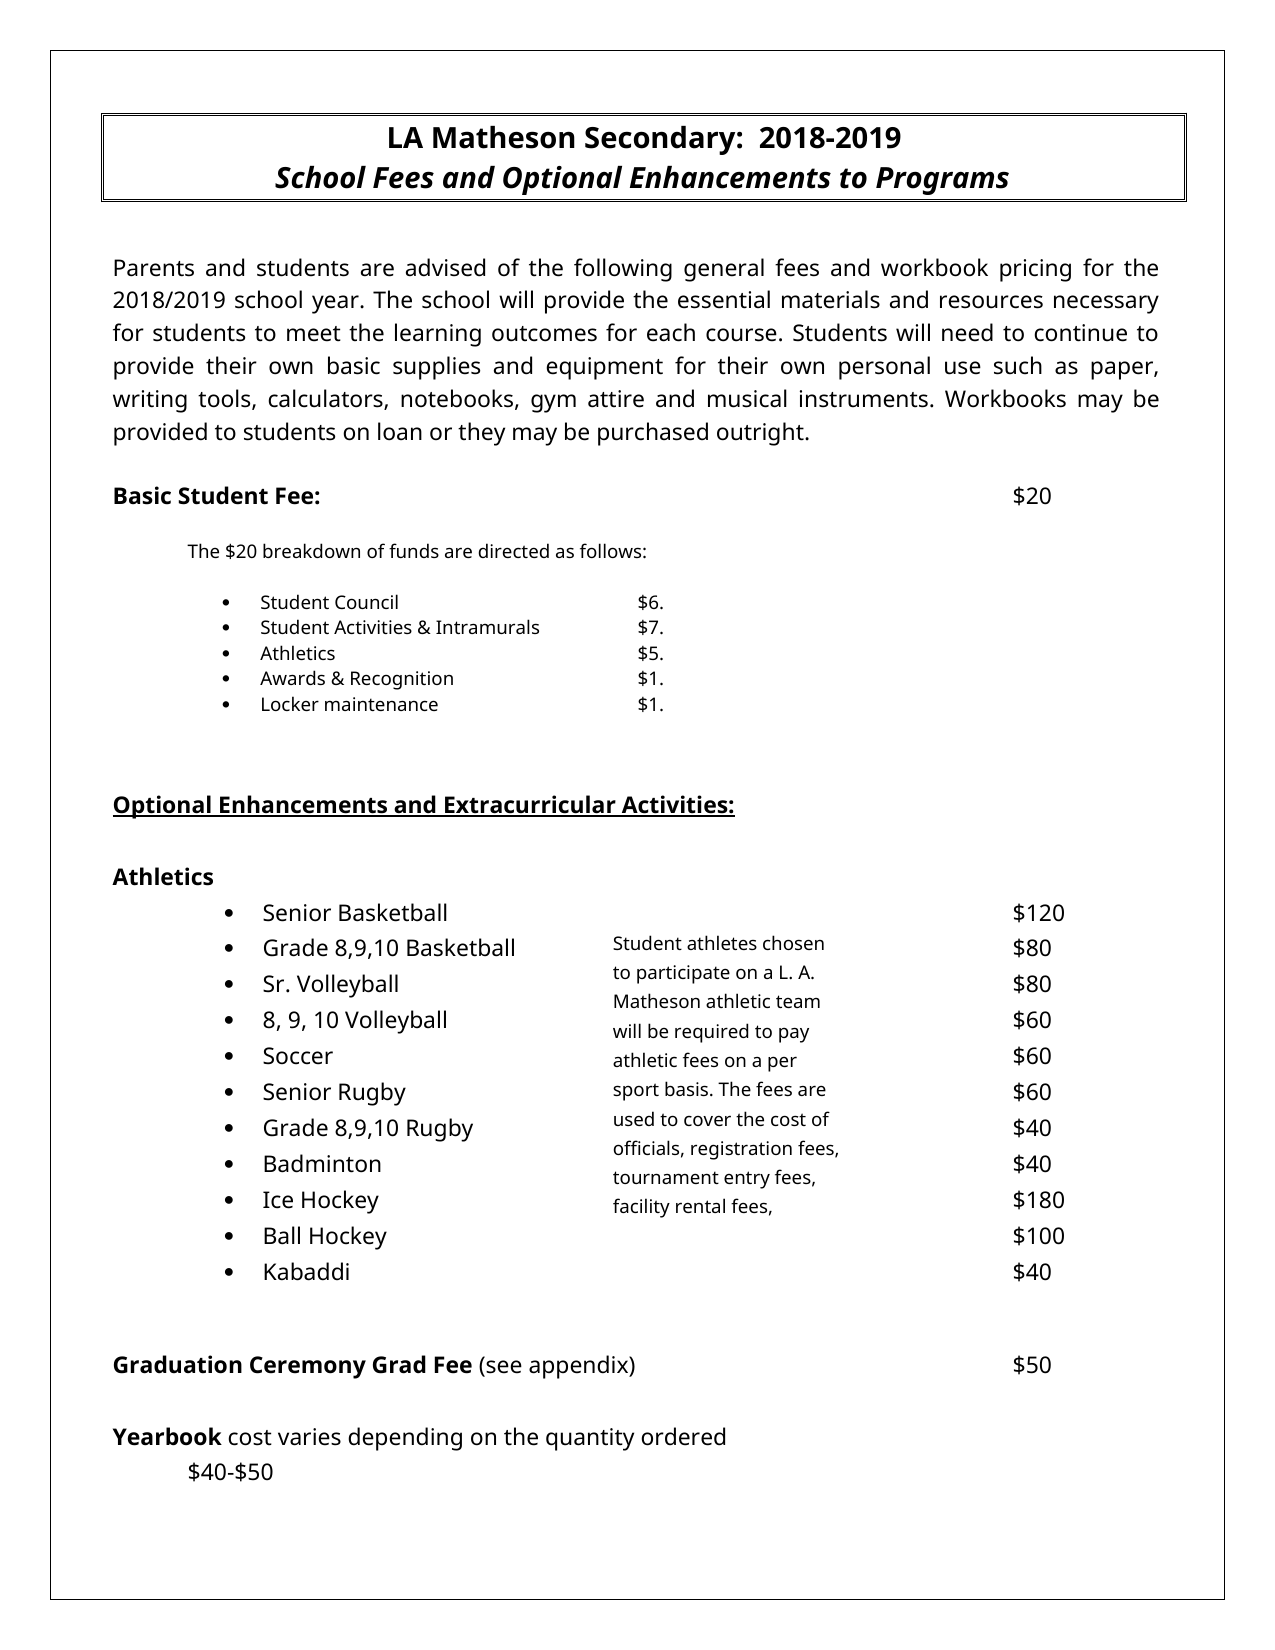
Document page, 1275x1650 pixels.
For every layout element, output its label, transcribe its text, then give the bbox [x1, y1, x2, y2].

text Graduation Ceremony Grad Fee (see appendix) $50 [112, 1348, 1125, 1380]
list Soccer $60 [225, 1040, 1184, 1071]
list Athletics $5. [223, 640, 1125, 666]
list Sr. Volleyball $80 [225, 968, 1184, 999]
list Badminton $40 [225, 1148, 1184, 1179]
list Senior Basketball $120 [225, 896, 1184, 928]
text Optional Enhancements and Extracurricular Activities: [112, 789, 1125, 820]
text School Fees and Optional Enhancements to Programs [104, 152, 1184, 199]
list Senior Rugby $60 [225, 1076, 1184, 1107]
text LA Matheson Secondary: 2018-2019 [104, 116, 1184, 152]
list Locker maintenance $1. [223, 691, 1125, 717]
list Student Activities & Intramurals $7. [223, 615, 1125, 640]
list 8, 9, 10 Volleyball $60 [225, 1004, 1184, 1036]
text Parents and students are advised of the following general fees and workbook pricing for the 2018/2019 school year. The school will provide the essential materials and resources necessary for students to meet the learning outcomes for each course. Students will need to continue to provide their own basic supplies and equipment for their own personal use such as paper, writing tools, calculators, notebooks, gym attire and musical instruments. Workbooks may be provided to students on loan or they may be purchased outright. [112, 251, 1161, 447]
text Athletics [112, 861, 1125, 892]
text Basic Student Fee: $20 [112, 479, 1125, 511]
text Yearbook cost varies depending on the quantity ordered $40-$50 [112, 1420, 1125, 1488]
list Student Council $6. [223, 589, 1125, 615]
list Grade 8,9,10 Basketball $80 [225, 932, 1184, 964]
list Awards & Recognition $1. [223, 666, 1125, 691]
list Grade 8,9,10 Rugby $40 [225, 1112, 1184, 1143]
list Ice Hockey $180 [225, 1184, 1184, 1215]
list Kabaddi $40 [225, 1256, 1184, 1287]
list Ball Hockey $100 [225, 1220, 1184, 1251]
text The $20 breakdown of funds are directed as follows: [187, 538, 1125, 564]
